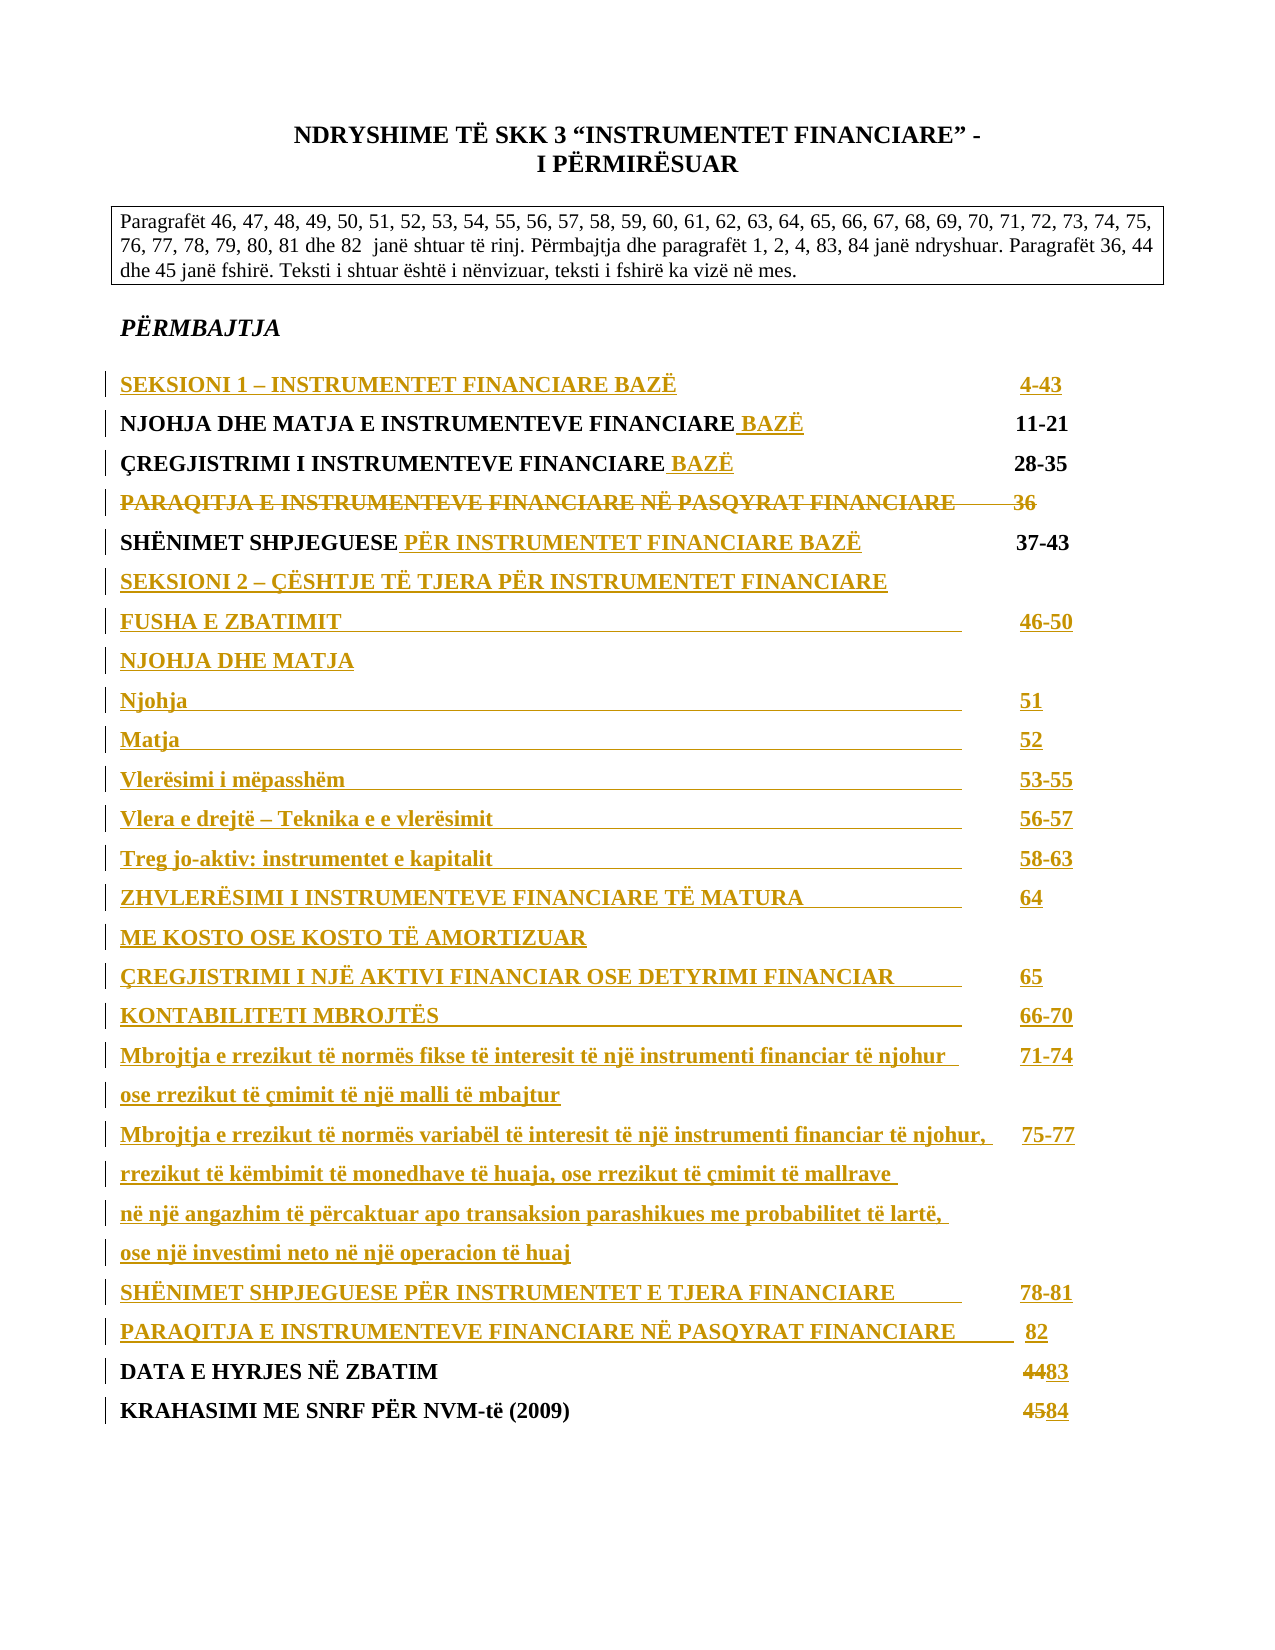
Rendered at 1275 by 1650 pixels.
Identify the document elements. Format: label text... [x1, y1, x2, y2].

text ÇREGJISTRIMI I INSTRUMENTEVE FINANCIARE 28-35 [120, 450, 1155, 476]
text Paragrafët 46, 47, 48, 49, 50, 51, 52, 53, 54, 55, 56, 57, 58, 59, 60, 61, 62, 63, 64, 65, 66, 67, 68, 69, 70, 71, 72, 73, 74, 75, 76, 77, 78, 79, 80, 81 dhe 82 janë shtuar të rinj. Përmbajtja dhe paragrafët 1, 2, 4, 83, 84 janë ndryshuar. Paragrafët 36, 44 dhe 45 janë fshirë. Teksti i shtuar është i nënvizuar, teksti i fshirë ka vizë në mes. [112, 207, 1163, 284]
text SHËNIMET SHPJEGUESE 37-43 [120, 529, 1155, 555]
text përmbajtja [120, 313, 1155, 342]
text NJOHJA DHE MATJA E INSTRUMENTEVE FINANCIARE 11-21 [120, 410, 1155, 437]
text NDRYSHIME TË SKK 3 “INSTRUMENTET FINANCIARE” - [120, 120, 1155, 149]
text I PËRMIRËSUAR [120, 149, 1155, 177]
text DATA E HYRJES NË ZBATIM [120, 1358, 1155, 1384]
text KRAHASIMI ME SNRF PËR NVM-të (2009) [120, 1397, 1155, 1424]
